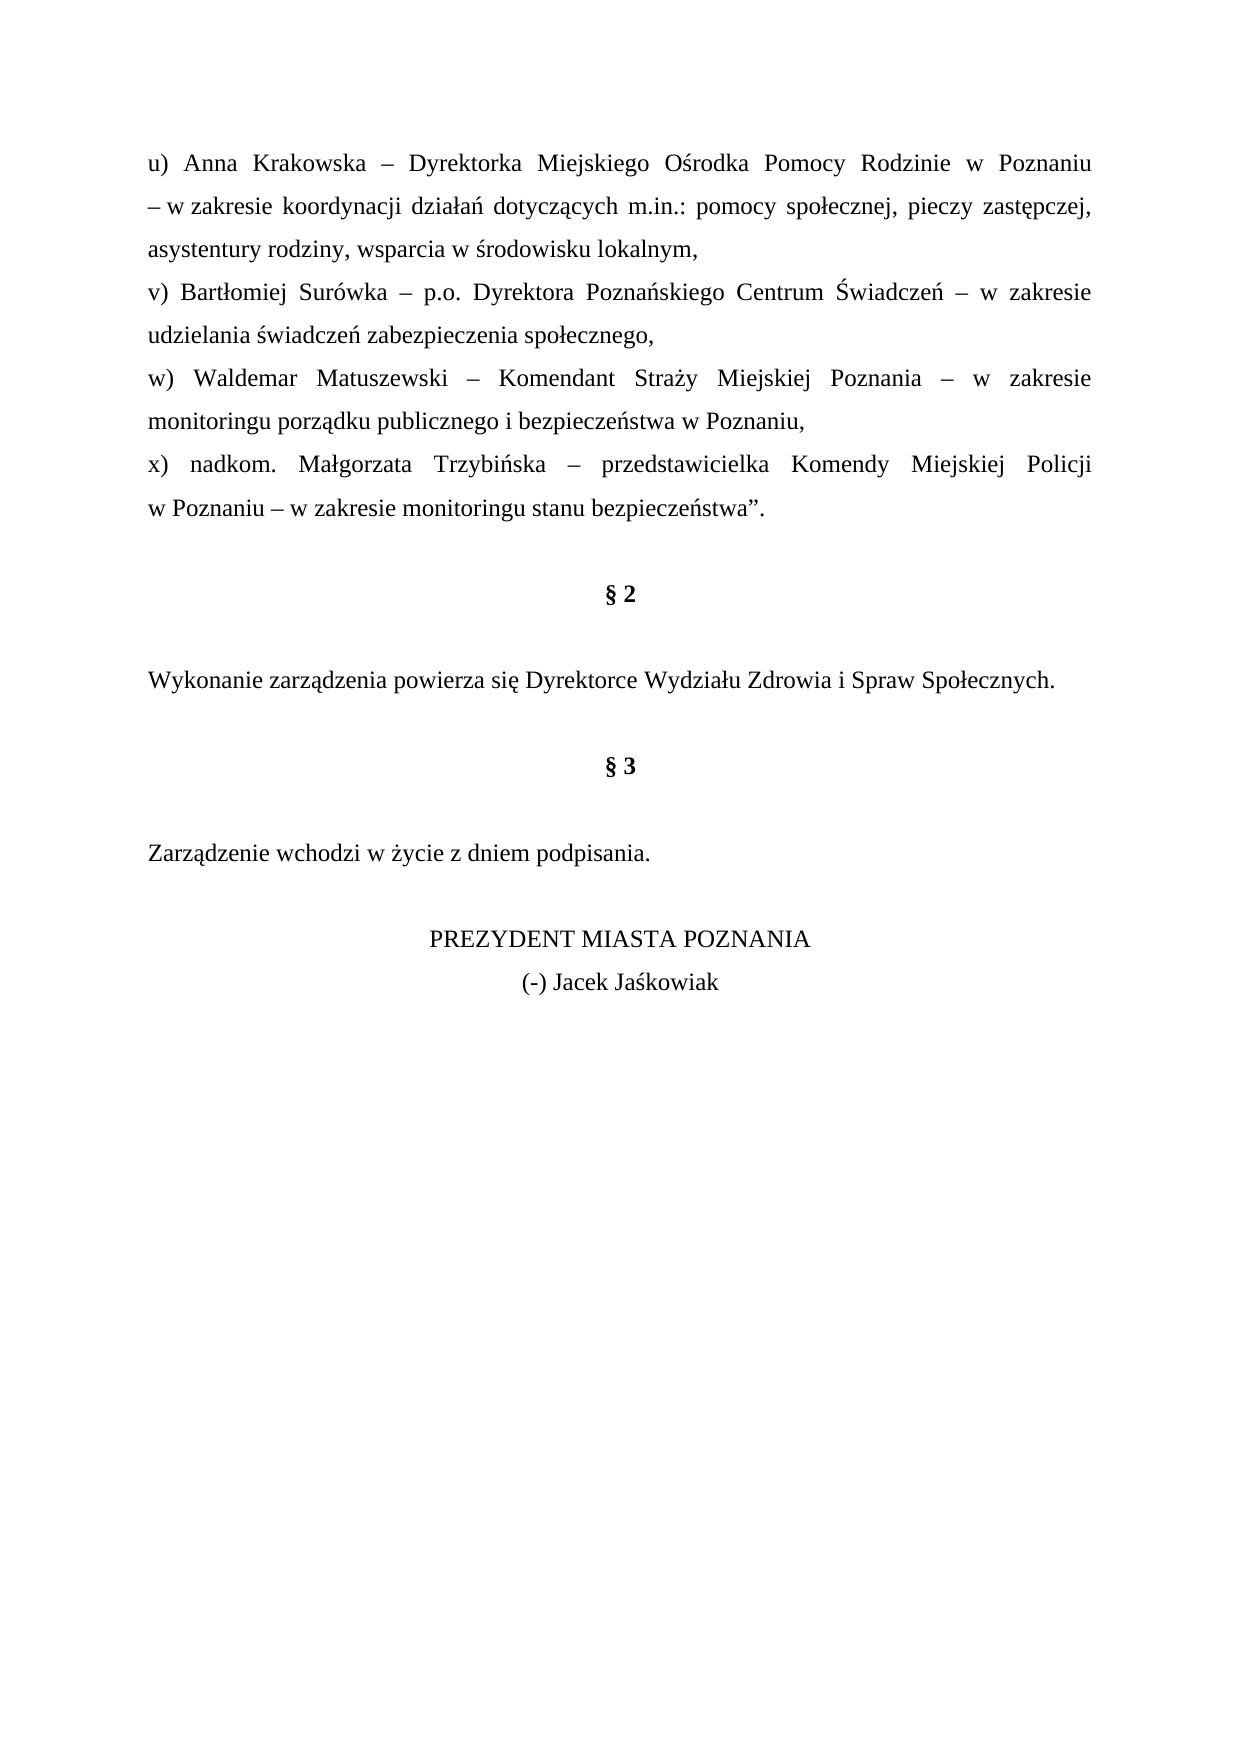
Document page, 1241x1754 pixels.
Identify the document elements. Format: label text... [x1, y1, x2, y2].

text u) Anna Krakowska – Dyrektorka Miejskiego Ośrodka Pomocy Rodzinie w Poznaniu – w zakresie koordynacji działań dotyczących m.in.: pomocy społecznej, pieczy zastępczej, asystentury rodziny, wsparcia w środowisku lokalnym, [148, 148, 1093, 263]
text v) Bartłomiej Surówka – p.o. Dyrektora Poznańskiego Centrum Świadczeń – w zakresie udzielania świadczeń zabezpieczenia społecznego, [148, 277, 1093, 349]
text w) Waldemar Matuszewski – Komendant Straży Miejskiej Poznania – w zakresie monitoringu porządku publicznego i bezpieczeństwa w Poznaniu, [148, 363, 1093, 435]
text Wykonanie zarządzenia powierza się Dyrektorce Wydziału Zdrowia i Spraw Społecznych. [148, 665, 1093, 694]
text PREZYDENT MIASTA POZNANIA [148, 924, 1093, 953]
text § 2 [148, 579, 1093, 608]
text Zarządzenie wchodzi w życie z dniem podpisania. [148, 838, 1093, 866]
text § 3 [148, 751, 1093, 780]
text x) nadkom. Małgorzata Trzybińska – przedstawicielka Komendy Miejskiej Policji w Poznaniu – w zakresie monitoringu stanu bezpieczeństwa”. [148, 449, 1093, 521]
text (-) Jacek Jaśkowiak [148, 967, 1093, 996]
